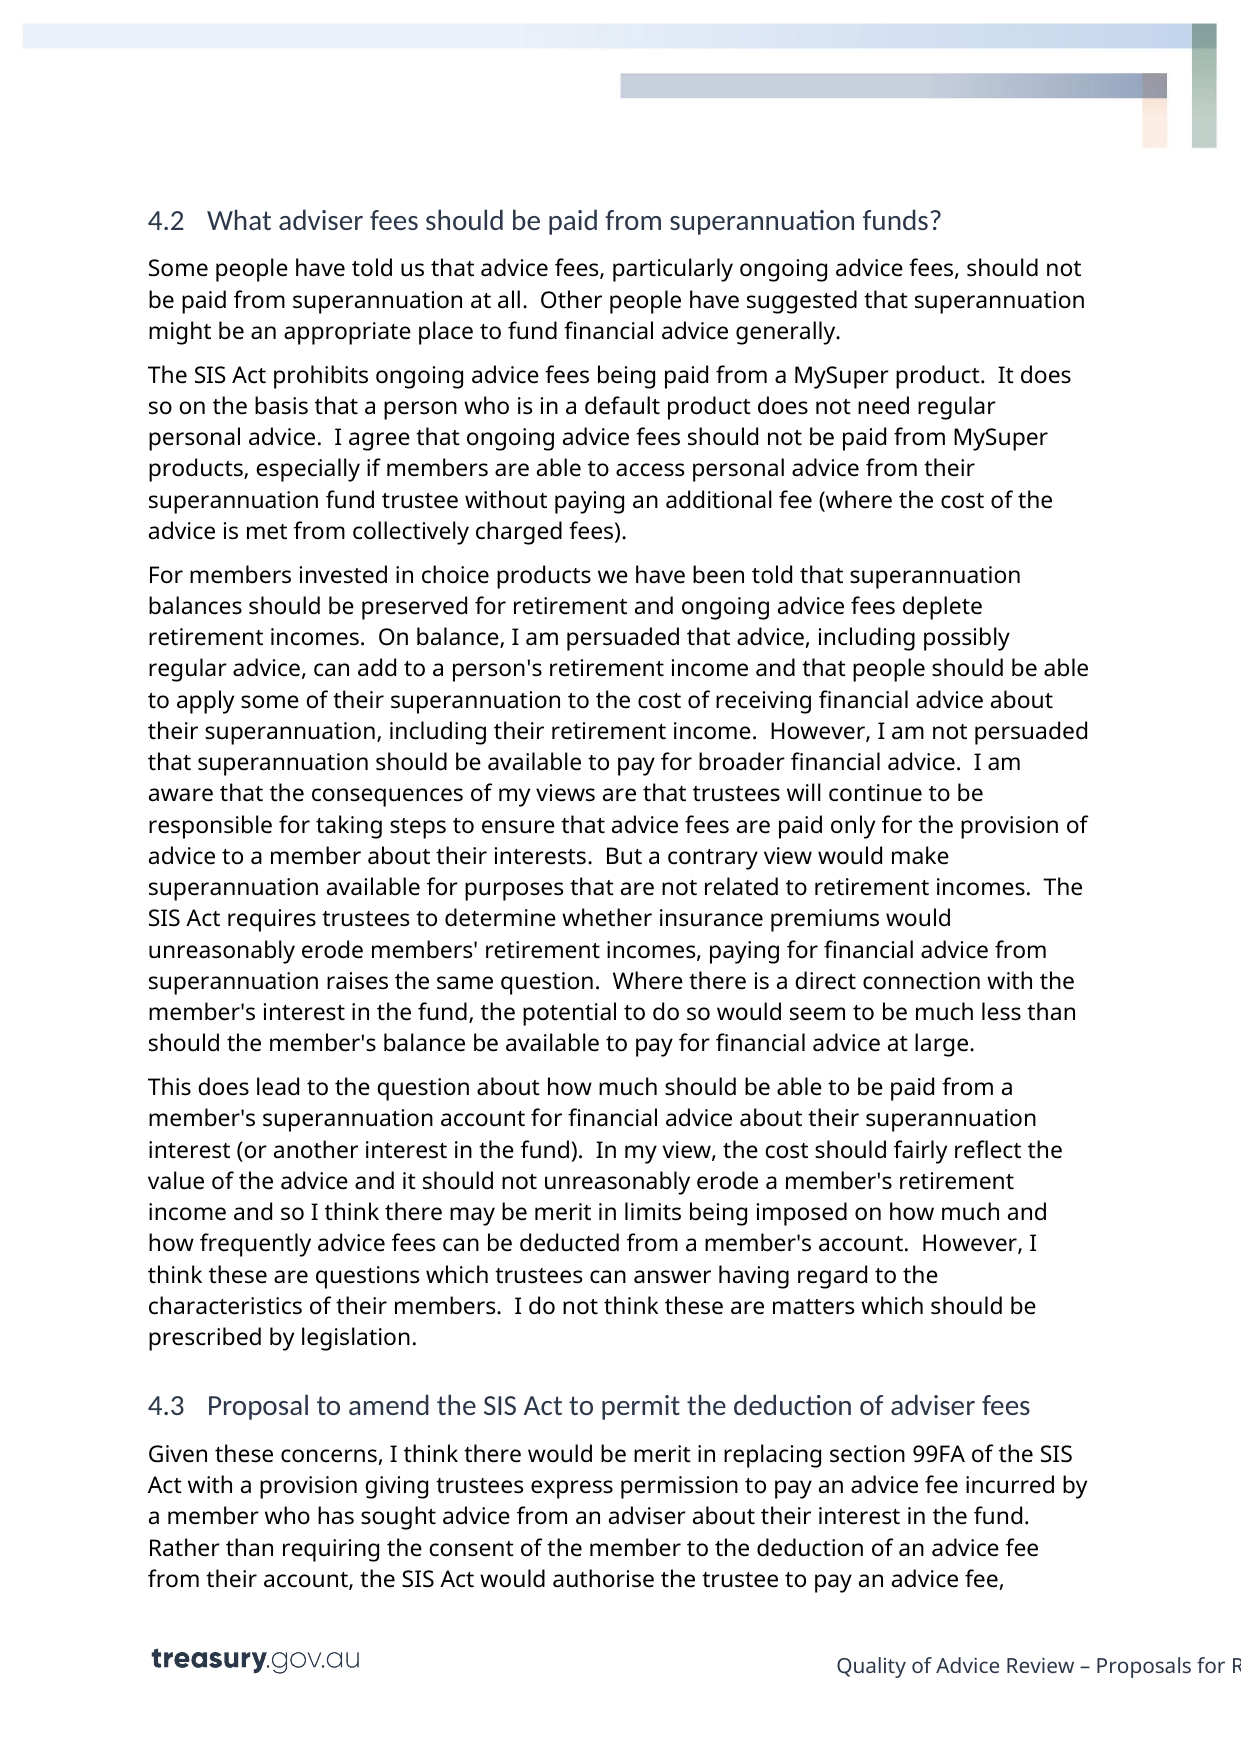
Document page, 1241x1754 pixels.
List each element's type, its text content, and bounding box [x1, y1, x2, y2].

text Some people have told us that advice fees, particularly ongoing advice fees, should not be paid from superannuation at all. Other people have suggested that superannuation might be an appropriate place to fund financial advice generally. [148, 252, 1092, 346]
text This does lead to the question about how much should be able to be paid from a member's superannuation account for financial advice about their superannuation interest (or another interest in the fund). In my view, the cost should fairly reflect the value of the advice and it should not unreasonably erode a member's retirement income and so I think there may be merit in limits being imposed on how much and how frequently advice fees can be deducted from a member's account. However, I think these are questions which trustees can answer having regard to the characteristics of their members. I do not think these are matters which should be prescribed by legislation. [148, 1071, 1092, 1352]
text For members invested in choice products we have been told that superannuation balances should be preserved for retirement and ongoing advice fees deplete retirement incomes. On balance, I am persuaded that advice, including possibly regular advice, can add to a person's retirement income and that people should be able to apply some of their superannuation to the cost of receiving financial advice about their superannuation, including their retirement income. However, I am not persuaded that superannuation should be available to pay for broader financial advice. I am aware that the consequences of my views are that trustees will continue to be responsible for taking steps to ensure that advice fees are paid only for the provision of advice to a member about their interests. But a contrary view would make superannuation available for purposes that are not related to retirement incomes. The SIS Act requires trustees to determine whether insurance premiums would unreasonably erode members' retirement incomes, paying for financial advice from superannuation raises the same question. Where there is a direct connection with the member's interest in the fund, the potential to do so would seem to be much less than should the member's balance be available to pay for financial advice at large. [148, 559, 1092, 1059]
text The SIS Act prohibits ongoing advice fees being paid from a MySuper product. It does so on the basis that a person who is in a default product does not need regular personal advice. I agree that ongoing advice fees should not be paid from MySuper products, especially if members are able to access personal advice from their superannuation fund trustee without paying an additional fee (where the cost of the advice is met from collectively charged fees). [148, 359, 1092, 546]
subtitle Proposal to amend the SIS Act to permit the deduction of adviser fees [148, 1377, 1092, 1425]
picture [147, 1641, 365, 1674]
picture [0, 0, 1241, 172]
subtitle What adviser fees should be paid from superannuation funds? [148, 192, 1092, 240]
